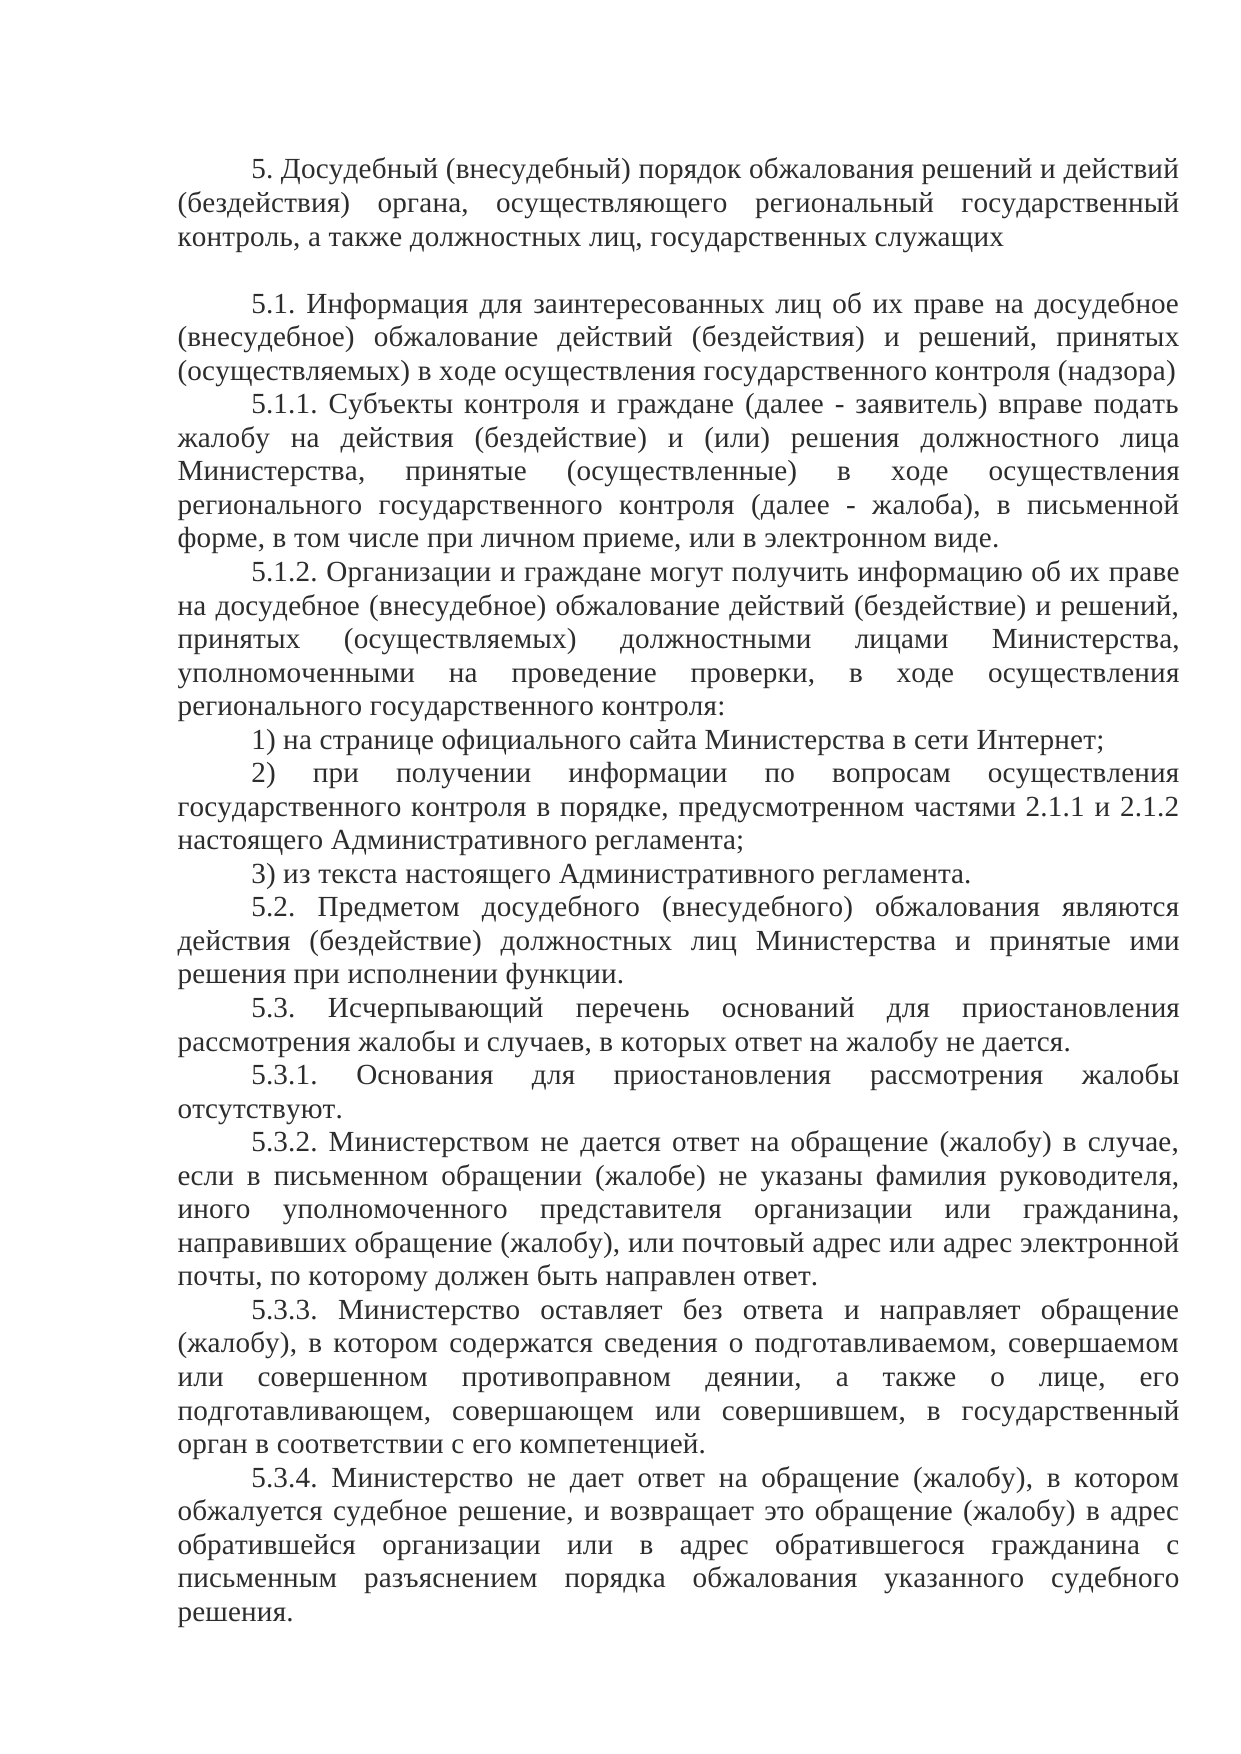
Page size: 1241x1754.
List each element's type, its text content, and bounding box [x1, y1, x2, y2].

text 3) из текста настоящего Административного регламента. [177, 856, 1181, 889]
text 2) при получении информации по вопросам осуществления государственного контроля в порядке, предусмотренном частями 2.1.1 и 2.1.2 настоящего Административного регламента; [177, 755, 1181, 856]
text 5.2. Предметом досудебного (внесудебного) обжалования являются действия (бездействие) должностных лиц Министерства и принятые ими решения при исполнении функции. [177, 889, 1181, 990]
text 5.3. Исчерпывающий перечень оснований для приостановления рассмотрения жалобы и случаев, в которых ответ на жалобу не дается. [177, 990, 1181, 1057]
text 5.3.3. Министерство оставляет без ответа и направляет обращение (жалобу), в котором содержатся сведения о подготавливаемом, совершаемом или совершенном противоправном деянии, а также о лице, его подготавливающем, совершающем или совершившем, в государственный орган в соответствии с его компетенцией. [177, 1292, 1181, 1460]
text 5.1.1. Субъекты контроля и граждане (далее - заявитель) вправе подать жалобу на действия (бездействие) и (или) решения должностного лица Министерства, принятые (осуществленные) в ходе осуществления регионального государственного контроля (далее - жалоба), в письменной форме, в том числе при личном приеме, или в электронном виде. [177, 386, 1181, 554]
text 5.3.1. Основания для приостановления рассмотрения жалобы отсутствуют. [177, 1057, 1181, 1124]
text 5.3.4. Министерство не дает ответ на обращение (жалобу), в котором обжалуется судебное решение, и возвращает это обращение (жалобу) в адрес обратившейся организации или в адрес обратившегося гражданина с письменным разъяснением порядка обжалования указанного судебного решения. [177, 1460, 1181, 1627]
text 5. Досудебный (внесудебный) порядок обжалования решений и действий (бездействия) органа, осуществляющего региональный государственный контроль, а также должностных лиц, государственных служащих [177, 152, 1181, 252]
text 1) на странице официального сайта Министерства в сети Интернет; [177, 722, 1181, 755]
text 5.3.2. Министерством не дается ответ на обращение (жалобу) в случае, если в письменном обращении (жалобе) не указаны фамилия руководителя, иного уполномоченного представителя организации или гражданина, направивших обращение (жалобу), или почтовый адрес или адрес электронной почты, по которому должен быть направлен ответ. [177, 1124, 1181, 1292]
text 5.1. Информация для заинтересованных лиц об их праве на досудебное (внесудебное) обжалование действий (бездействия) и решений, принятых (осуществляемых) в ходе осуществления государственного контроля (надзора) [177, 286, 1181, 386]
text 5.1.2. Организации и граждане могут получить информацию об их праве на досудебное (внесудебное) обжалование действий (бездействие) и решений, принятых (осуществляемых) должностными лицами Министерства, уполномоченными на проведение проверки, в ходе осуществления регионального государственного контроля: [177, 554, 1181, 722]
